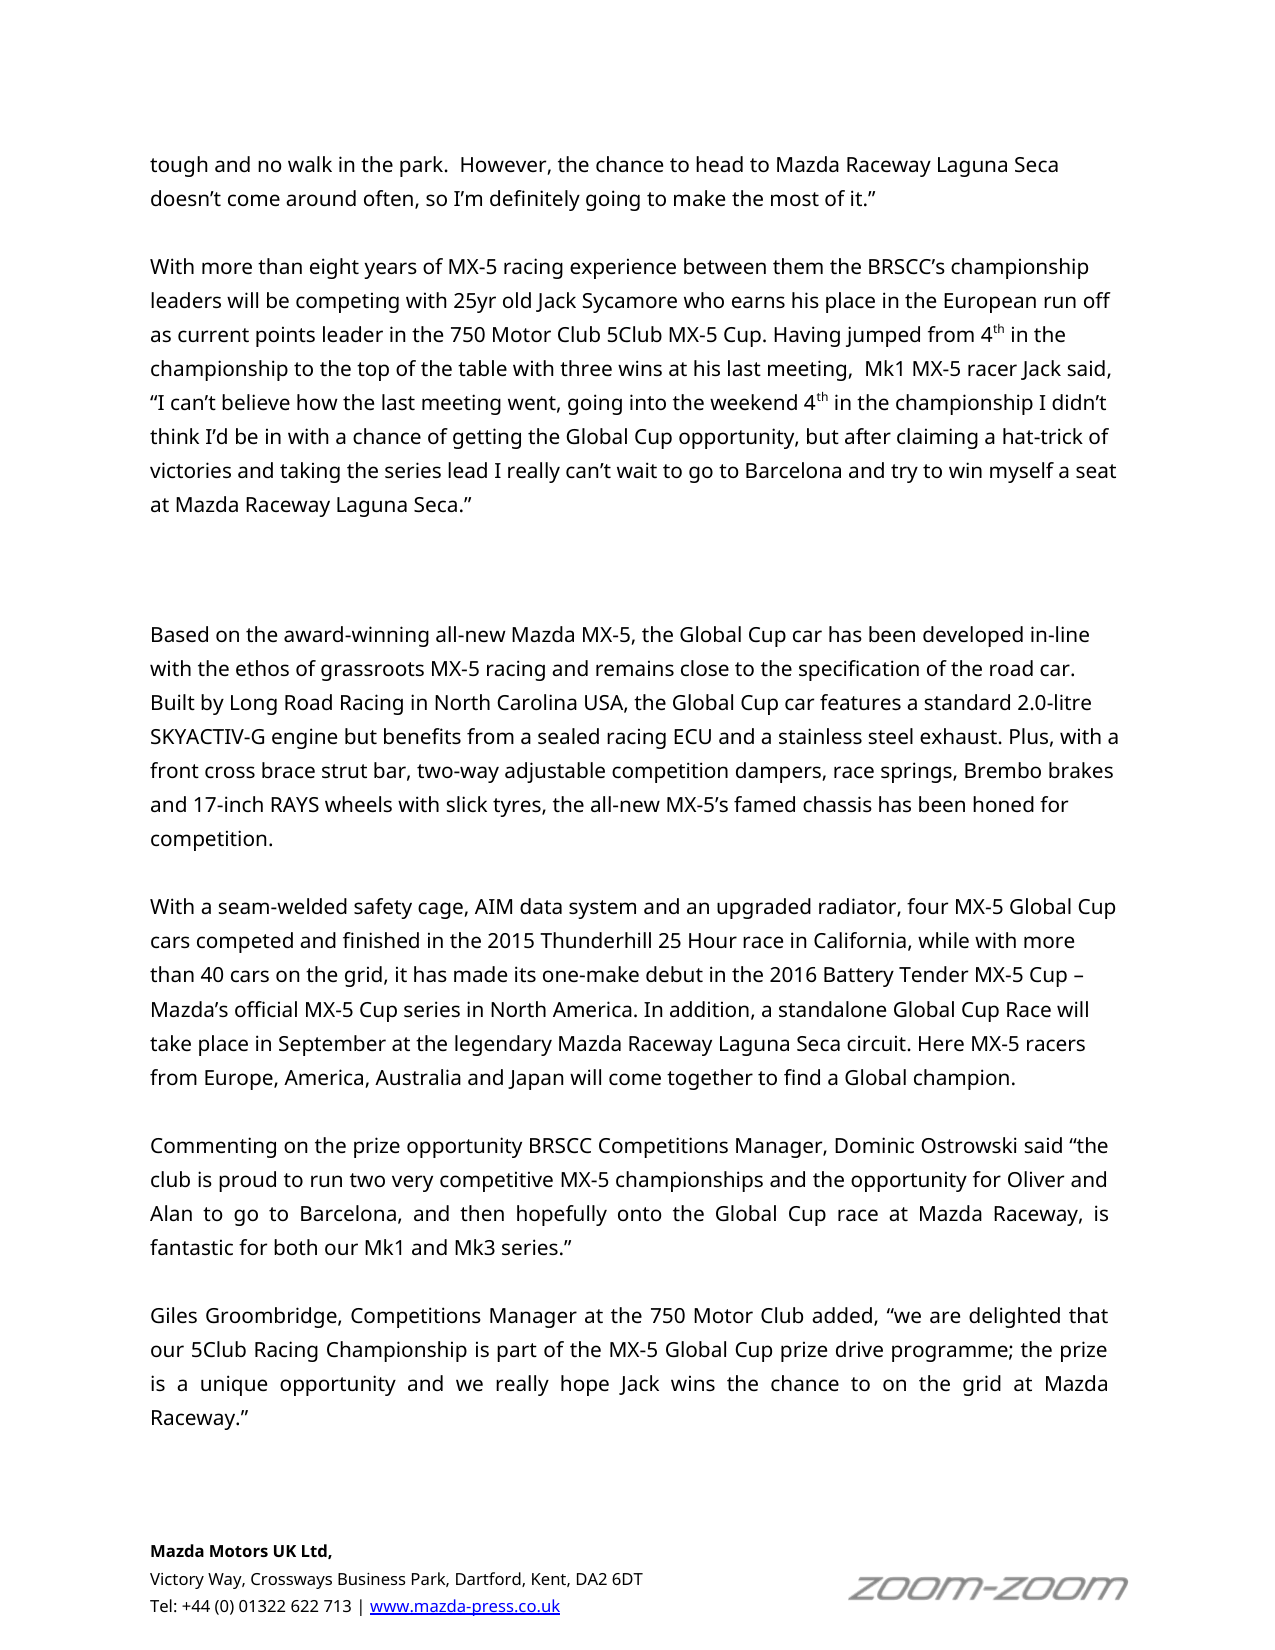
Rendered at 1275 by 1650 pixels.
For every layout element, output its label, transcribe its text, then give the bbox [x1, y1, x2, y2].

text With more than eight years of MX-5 racing experience between them the BRSCC’s championship leaders will be competing with 25yr old Jack Sycamore who earns his place in the European run off as current points leader in the 750 Motor Club 5Club MX-5 Cup. Having jumped from 4th in the championship to the top of the table with three wins at his last meeting, Mk1 MX-5 racer Jack said, “I can’t believe how the last meeting went, going into the weekend 4th in the championship I didn’t think I’d be in with a chance of getting the Global Cup opportunity, but after claiming a hat-trick of victories and taking the series lead I really can’t wait to go to Barcelona and try to win myself a seat at Mazda Raceway Laguna Seca.” [150, 252, 1125, 519]
text Based on the award-winning all-new Mazda MX-5, the Global Cup car has been developed in-line with the ethos of grassroots MX-5 racing and remains close to the specification of the road car. Built by Long Road Racing in North Carolina USA, the Global Cup car features a standard 2.0-litre SKYACTIV-G engine but benefits from a sealed racing ECU and a stainless steel exhaust. Plus, with a front cross brace strut bar, two-way adjustable competition dampers, race springs, Brembo brakes and 17-inch RAYS wheels with slick tyres, the all-new MX-5’s famed chassis has been honed for competition. [150, 620, 1125, 853]
text With a seam-welded safety cage, AIM data system and an upgraded radiator, four MX-5 Global Cup cars competed and finished in the 2015 Thunderhill 25 Hour race in California, while with more than 40 cars on the grid, it has made its one-make debut in the 2016 Battery Tender MX-5 Cup – Mazda’s official MX-5 Cup series in North America. In addition, a standalone Global Cup Race will take place in September at the legendary Mazda Raceway Laguna Seca circuit. Here MX-5 racers from Europe, America, Australia and Japan will come together to find a Global champion. [150, 892, 1125, 1091]
picture [840, 1569, 1136, 1608]
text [150, 150, 1125, 212]
text Giles Groombridge, Competitions Manager at the 750 Motor Club added, “we are delighted that our 5Club Racing Championship is part of the MX-5 Global Cup prize drive programme; the prize is a unique opportunity and we really hope Jack wins the chance to on the grid at Mazda Raceway.” [150, 1301, 1110, 1432]
text Commenting on the prize opportunity BRSCC Competitions Manager, Dominic Ostrowski said “the club is proud to run two very competitive MX-5 championships and the opportunity for Oliver and Alan to go to Barcelona, and then hopefully onto the Global Cup race at Mazda Raceway, is fantastic for both our Mk1 and Mk3 series.” [150, 1131, 1110, 1262]
